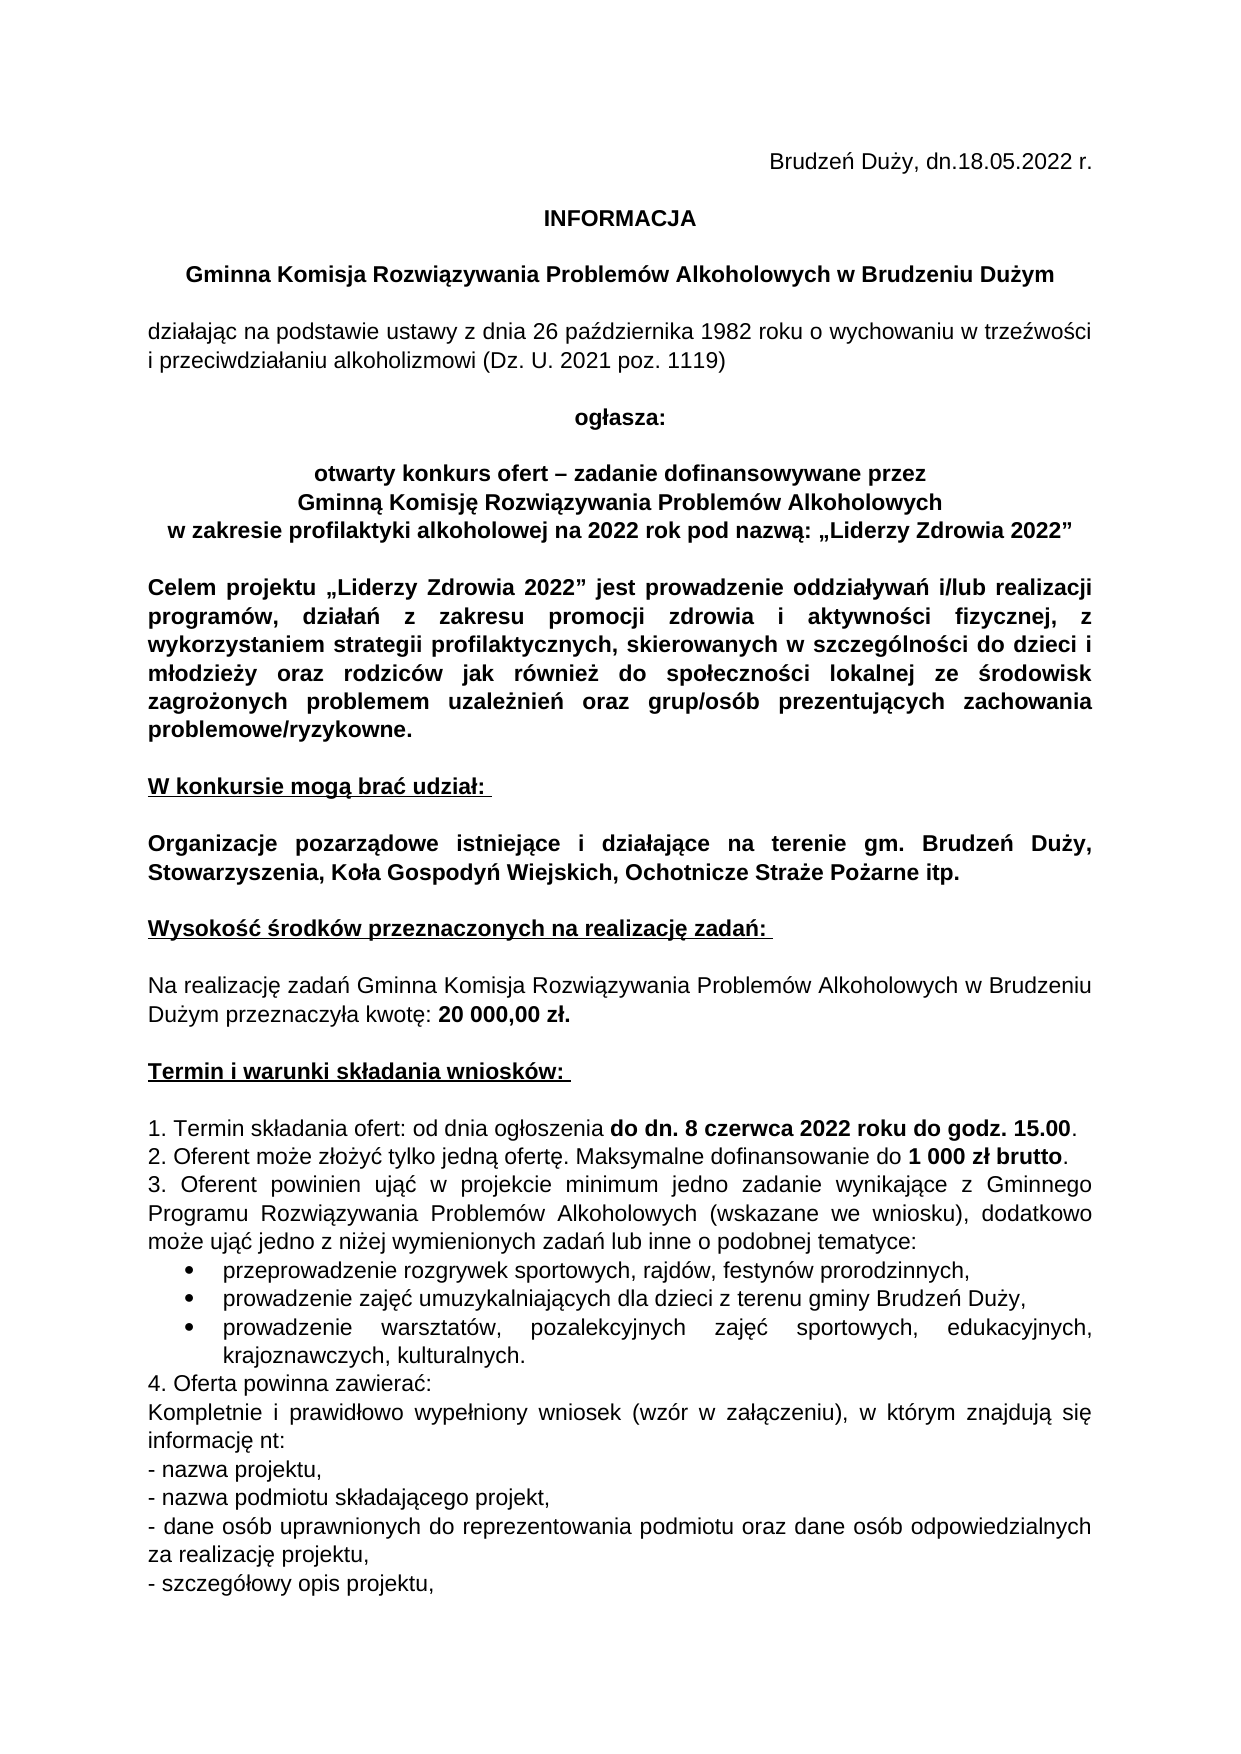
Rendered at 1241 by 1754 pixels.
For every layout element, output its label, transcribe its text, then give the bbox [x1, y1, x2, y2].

text Gminną Komisję Rozwiązywania Problemów Alkoholowych [148, 489, 1093, 515]
text 3. Oferent powinien ująć w projekcie minimum jedno zadanie wynikające z Gminnego Programu Rozwiązywania Problemów Alkoholowych (wskazane we wniosku), dodatkowo może ująć jedno z niżej wymienionych zadań lub inne o podobnej tematyce: [148, 1171, 1093, 1254]
text INFORMACJA [148, 204, 1093, 231]
text W konkursie mogą brać udział: [148, 773, 1093, 799]
list prowadzenie zajęć umuzykalniających dla dzieci z terenu gminy Brudzeń Duży, [185, 1285, 1093, 1311]
text - dane osób uprawnionych do reprezentowania podmiotu oraz dane osób odpowiedzialnych za realizację projektu, [148, 1513, 1093, 1567]
text otwarty konkurs ofert – zadanie dofinansowywane przez [148, 460, 1093, 487]
text ogłasza: [148, 403, 1093, 430]
text Termin i warunki składania wniosków: [148, 1058, 1093, 1084]
list przeprowadzenie rozgrywek sportowych, rajdów, festynów prorodzinnych, [185, 1257, 1093, 1283]
text - nazwa podmiotu składającego projekt, [148, 1484, 1093, 1511]
text Gminna Komisja Rozwiązywania Problemów Alkoholowych w Brudzeniu Dużym [148, 261, 1093, 288]
text 1. Termin składania ofert: od dnia ogłoszenia do dn. 8 czerwca 2022 roku do godz. 15.00. [148, 1114, 1093, 1141]
text Wysokość środków przeznaczonych na realizację zadań: [148, 915, 1093, 942]
text w zakresie profilaktyki alkoholowej na 2022 rok pod nazwą: „Liderzy Zdrowia 2022” [148, 517, 1093, 544]
text - nazwa projektu, [148, 1456, 1093, 1482]
text 2. Oferent może złożyć tylko jedną ofertę. Maksymalne dofinansowanie do 1 000 zł brutto. [148, 1143, 1093, 1169]
text Na realizację zadań Gminna Komisja Rozwiązywania Problemów Alkoholowych w Brudzeniu Dużym przeznaczyła kwotę: 20 000,00 zł. [148, 972, 1093, 1027]
text działając na podstawie ustawy z dnia 26 października 1982 roku o wychowaniu w trzeźwości i przeciwdziałaniu alkoholizmowi (Dz. U. 2021 poz. 1119) [148, 318, 1093, 373]
text Brudzeń Duży, dn.18.05.2022 r. [148, 148, 1093, 174]
text Kompletnie i prawidłowo wypełniony wniosek (wzór w załączeniu), w którym znajdują się informację nt: [148, 1399, 1093, 1454]
list prowadzenie warsztatów, pozalekcyjnych zajęć sportowych, edukacyjnych, krajoznawczych, kulturalnych. [185, 1313, 1093, 1368]
text Organizacje pozarządowe istniejące i działające na terenie gm. Brudzeń Duży, Stowarzyszenia, Koła Gospodyń Wiejskich, Ochotnicze Straże Pożarne itp. [148, 830, 1093, 885]
text 4. Oferta powinna zawierać: [148, 1370, 1093, 1397]
text - szczegółowy opis projektu, [148, 1569, 1093, 1596]
text Celem projektu „Liderzy Zdrowia 2022” jest prowadzenie oddziaływań i/lub realizacji programów, działań z zakresu promocji zdrowia i aktywności fizycznej, z wykorzystaniem strategii profilaktycznych, skierowanych w szczególności do dzieci i młodzieży oraz rodziców jak również do społeczności lokalnej ze środowisk zagrożonych problemem uzależnień oraz grup/osób prezentujących zachowania problemowe/ryzykowne. [148, 574, 1093, 743]
